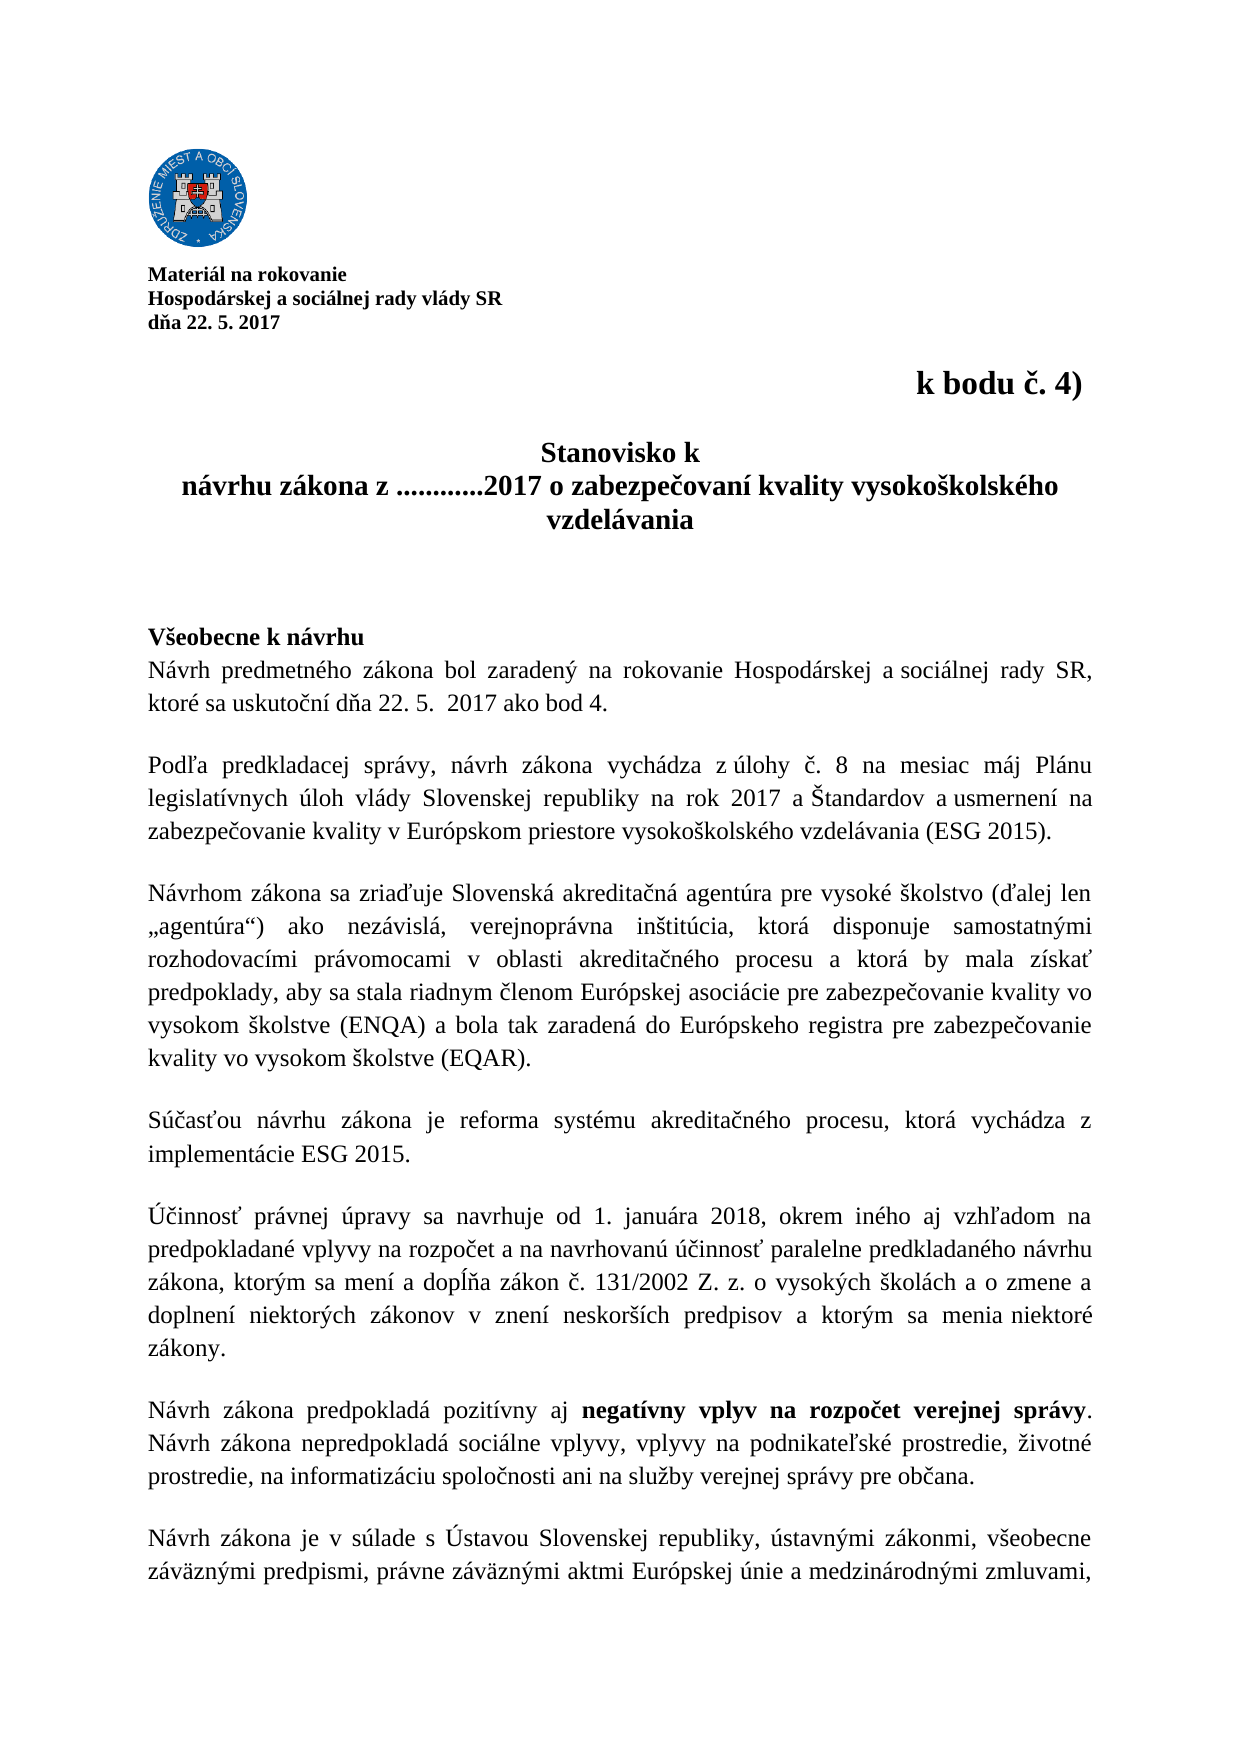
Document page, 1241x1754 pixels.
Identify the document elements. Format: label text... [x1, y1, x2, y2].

text Účinnosť právnej úpravy sa navrhuje od 1. januára 2018, okrem iného aj vzhľadom na predpokladané vplyvy na rozpočet a na navrhovanú účinnosť paralelne predkladaného návrhu zákona, ktorým sa mení a dopĺňa zákon č. 131/2002 Z. z. o vysokých školách a o zmene a doplnení niektorých zákonov v znení neskorších predpisov a ktorým sa menia niektoré zákony. [148, 1201, 1093, 1362]
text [148, 1523, 1093, 1585]
text Hospodárskej a sociálnej rady vlády SR [148, 286, 1093, 310]
text Návrh zákona predpokladá pozitívny aj negatívny vplyv na rozpočet verejnej správy. Návrh zákona nepredpokladá sociálne vplyvy, vplyvy na podnikateľské prostredie, životné prostredie, na informatizáciu spoločnosti ani na služby verejnej správy pre občana. [148, 1395, 1093, 1490]
text Všeobecne k návrhu [148, 622, 1093, 651]
text Návrhom zákona sa zriaďuje Slovenská akreditačná agentúra pre vysoké školstvo (ďalej len „agentúra“) ako nezávislá, verejnoprávna inštitúcia, ktorá disponuje samostatnými rozhodovacími právomocami v oblasti akreditačného procesu a ktorá by mala získať predpoklady, aby sa stala riadnym členom Európskej asociácie pre zabezpečovanie kvality vo vysokom školstve (ENQA) a bola tak zaradená do Európskeho registra pre zabezpečovanie kvality vo vysokom školstve (EQAR). [148, 878, 1093, 1072]
text Návrh predmetného zákona bol zaradený na rokovanie Hospodárskej a sociálnej rady SR, ktoré sa uskutoční dňa 22. 5. 2017 ako bod 4. [148, 655, 1093, 717]
picture [147, 147, 248, 248]
text Podľa predkladacej správy, návrh zákona vychádza z úlohy č. 8 na mesiac máj Plánu legislatívnych úloh vlády Slovenskej republiky na rok 2017 a Štandardov a usmernení na zabezpečovanie kvality v Európskom priestore vysokoškolského vzdelávania (ESG 2015). [148, 750, 1093, 845]
text Súčasťou návrhu zákona je reforma systému akreditačného procesu, ktorá vychádza z implementácie ESG 2015. [148, 1106, 1093, 1167]
text k bodu č. 4) [516, 363, 1082, 401]
text Stanovisko k [148, 435, 1093, 468]
text Materiál na rokovanie [148, 262, 1093, 286]
text dňa 22. 5. 2017 [148, 310, 1093, 334]
text návrhu zákona z ............2017 o zabezpečovaní kvality vysokoškolského vzdelávania [148, 468, 1093, 536]
